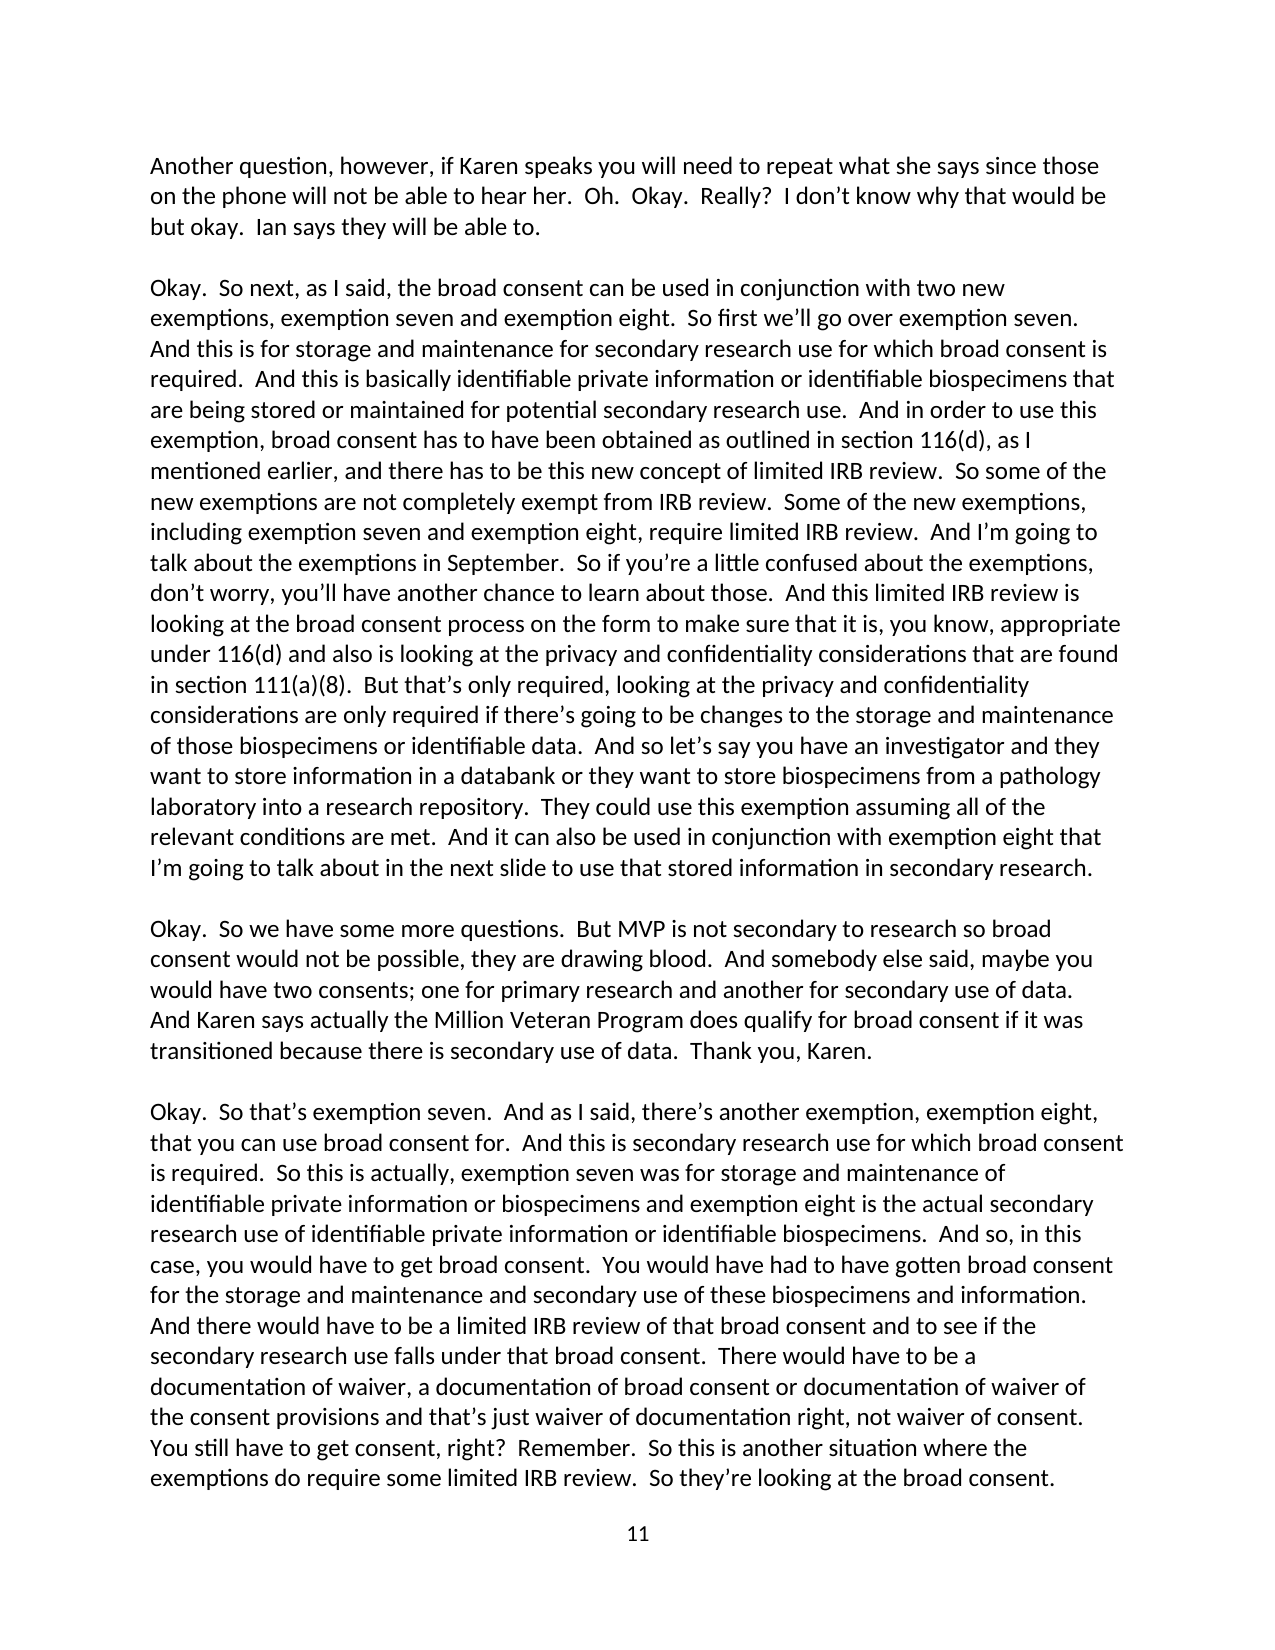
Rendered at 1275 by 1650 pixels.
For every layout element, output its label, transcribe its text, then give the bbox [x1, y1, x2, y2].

text Okay. So next, as I said, the broad consent can be used in conjunction with two new exemptions, exemption seven and exemption eight. So first we’ll go over exemption seven. And this is for storage and maintenance for secondary research use for which broad consent is required. And this is basically identifiable private information or identifiable biospecimens that are being stored or maintained for potential secondary research use. And in order to use this exemption, broad consent has to have been obtained as outlined in section 116(d), as I mentioned earlier, and there has to be this new concept of limited IRB review. So some of the new exemptions are not completely exempt from IRB review. Some of the new exemptions, including exemption seven and exemption eight, require limited IRB review. And I’m going to talk about the exemptions in September. So if you’re a little confused about the exemptions, don’t worry, you’ll have another chance to learn about those. And this limited IRB review is looking at the broad consent process on the form to make sure that it is, you know, appropriate under 116(d) and also is looking at the privacy and confidentiality considerations that are found in section 111(a)(8). But that’s only required, looking at the privacy and confidentiality considerations are only required if there’s going to be changes to the storage and maintenance of those biospecimens or identifiable data. And so let’s say you have an investigator and they want to store information in a databank or they want to store biospecimens from a pathology laboratory into a research repository. They could use this exemption assuming all of the relevant conditions are met. And it can also be used in conjunction with exemption eight that I’m going to talk about in the next slide to use that stored information in secondary research. [150, 272, 1125, 882]
text Okay. So we have some more questions. But MVP is not secondary to research so broad consent would not be possible, they are drawing blood. And somebody else said, maybe you would have two consents; one for primary research and another for secondary use of data. And Karen says actually the Million Veteran Program does qualify for broad consent if it was transitioned because there is secondary use of data. Thank you, Karen. [150, 913, 1125, 1066]
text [150, 1096, 1125, 1493]
text Another question, however, if Karen speaks you will need to repeat what she says since those on the phone will not be able to hear her. Oh. Okay. Really? I don’t know why that would be but okay. Ian says they will be able to. [150, 150, 1125, 242]
